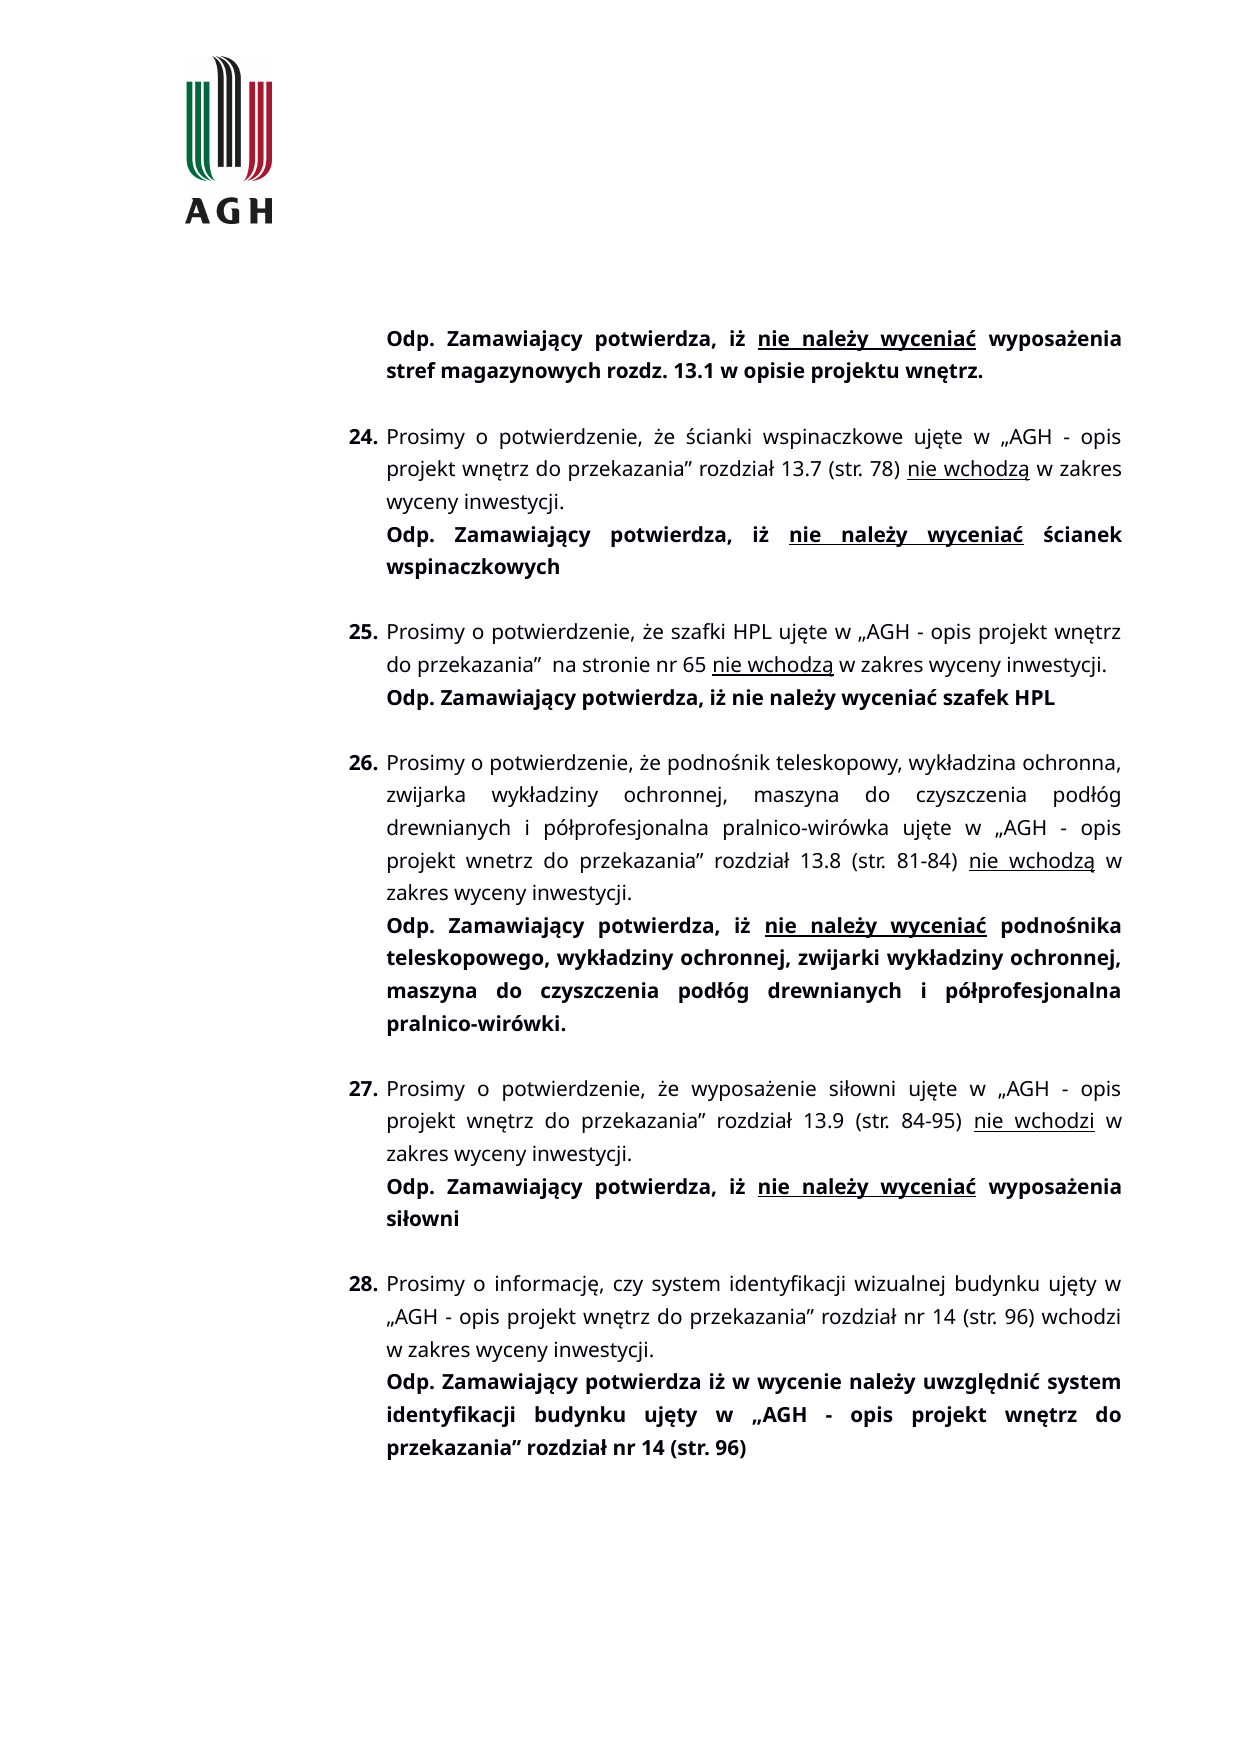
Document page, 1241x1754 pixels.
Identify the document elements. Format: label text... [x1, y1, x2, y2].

list Prosimy o potwierdzenie, że ścianki wspinaczkowe ujęte w „AGH - opis projekt wnętrz do przekazania” rozdział 13.7 (str. 78) nie wchodzą w zakres wyceny inwestycji. [348, 422, 1122, 516]
list Odp. Zamawiający potwierdza, iż nie należy wyceniać wyposażenia siłowni [386, 1172, 1122, 1233]
picture [185, 56, 272, 224]
list Prosimy o potwierdzenie, że wyposażenie siłowni ujęte w „AGH - opis projekt wnętrz do przekazania” rozdział 13.9 (str. 84-95) nie wchodzi w zakres wyceny inwestycji. [348, 1074, 1122, 1168]
list Odp. Zamawiający potwierdza, iż nie należy wyceniać wyposażenia stref magazynowych rozdz. 13.1 w opisie projektu wnętrz. [386, 324, 1122, 385]
list Prosimy o informację, czy system identyfikacji wizualnej budynku ujęty w „AGH - opis projekt wnętrz do przekazania” rozdział nr 14 (str. 96) wchodzi w zakres wyceny inwestycji. [348, 1269, 1122, 1363]
list Odp. Zamawiający potwierdza iż w wycenie należy uwzględnić system identyfikacji budynku ujęty w „AGH - opis projekt wnętrz do przekazania” rozdział nr 14 (str. 96) [386, 1367, 1122, 1461]
list Odp. Zamawiający potwierdza, iż nie należy wyceniać podnośnika teleskopowego, wykładziny ochronnej, zwijarki wykładziny ochronnej, maszyna do czyszczenia podłóg drewnianych i półprofesjonalna pralnico-wirówki. [386, 911, 1122, 1037]
list Prosimy o potwierdzenie, że podnośnik teleskopowy, wykładzina ochronna, zwijarka wykładziny ochronnej, maszyna do czyszczenia podłóg drewnianych i półprofesjonalna pralnico-wirówka ujęte w „AGH - opis projekt wnetrz do przekazania” rozdział 13.8 (str. 81-84) nie wchodzą w zakres wyceny inwestycji. [348, 748, 1122, 907]
list Odp. Zamawiający potwierdza, iż nie należy wyceniać ścianek wspinaczkowych [386, 520, 1122, 581]
list Odp. Zamawiający potwierdza, iż nie należy wyceniać szafek HPL [386, 683, 1122, 711]
list Prosimy o potwierdzenie, że szafki HPL ujęte w „AGH - opis projekt wnętrz do przekazania” na stronie nr 65 nie wchodzą w zakres wyceny inwestycji. [348, 617, 1122, 678]
